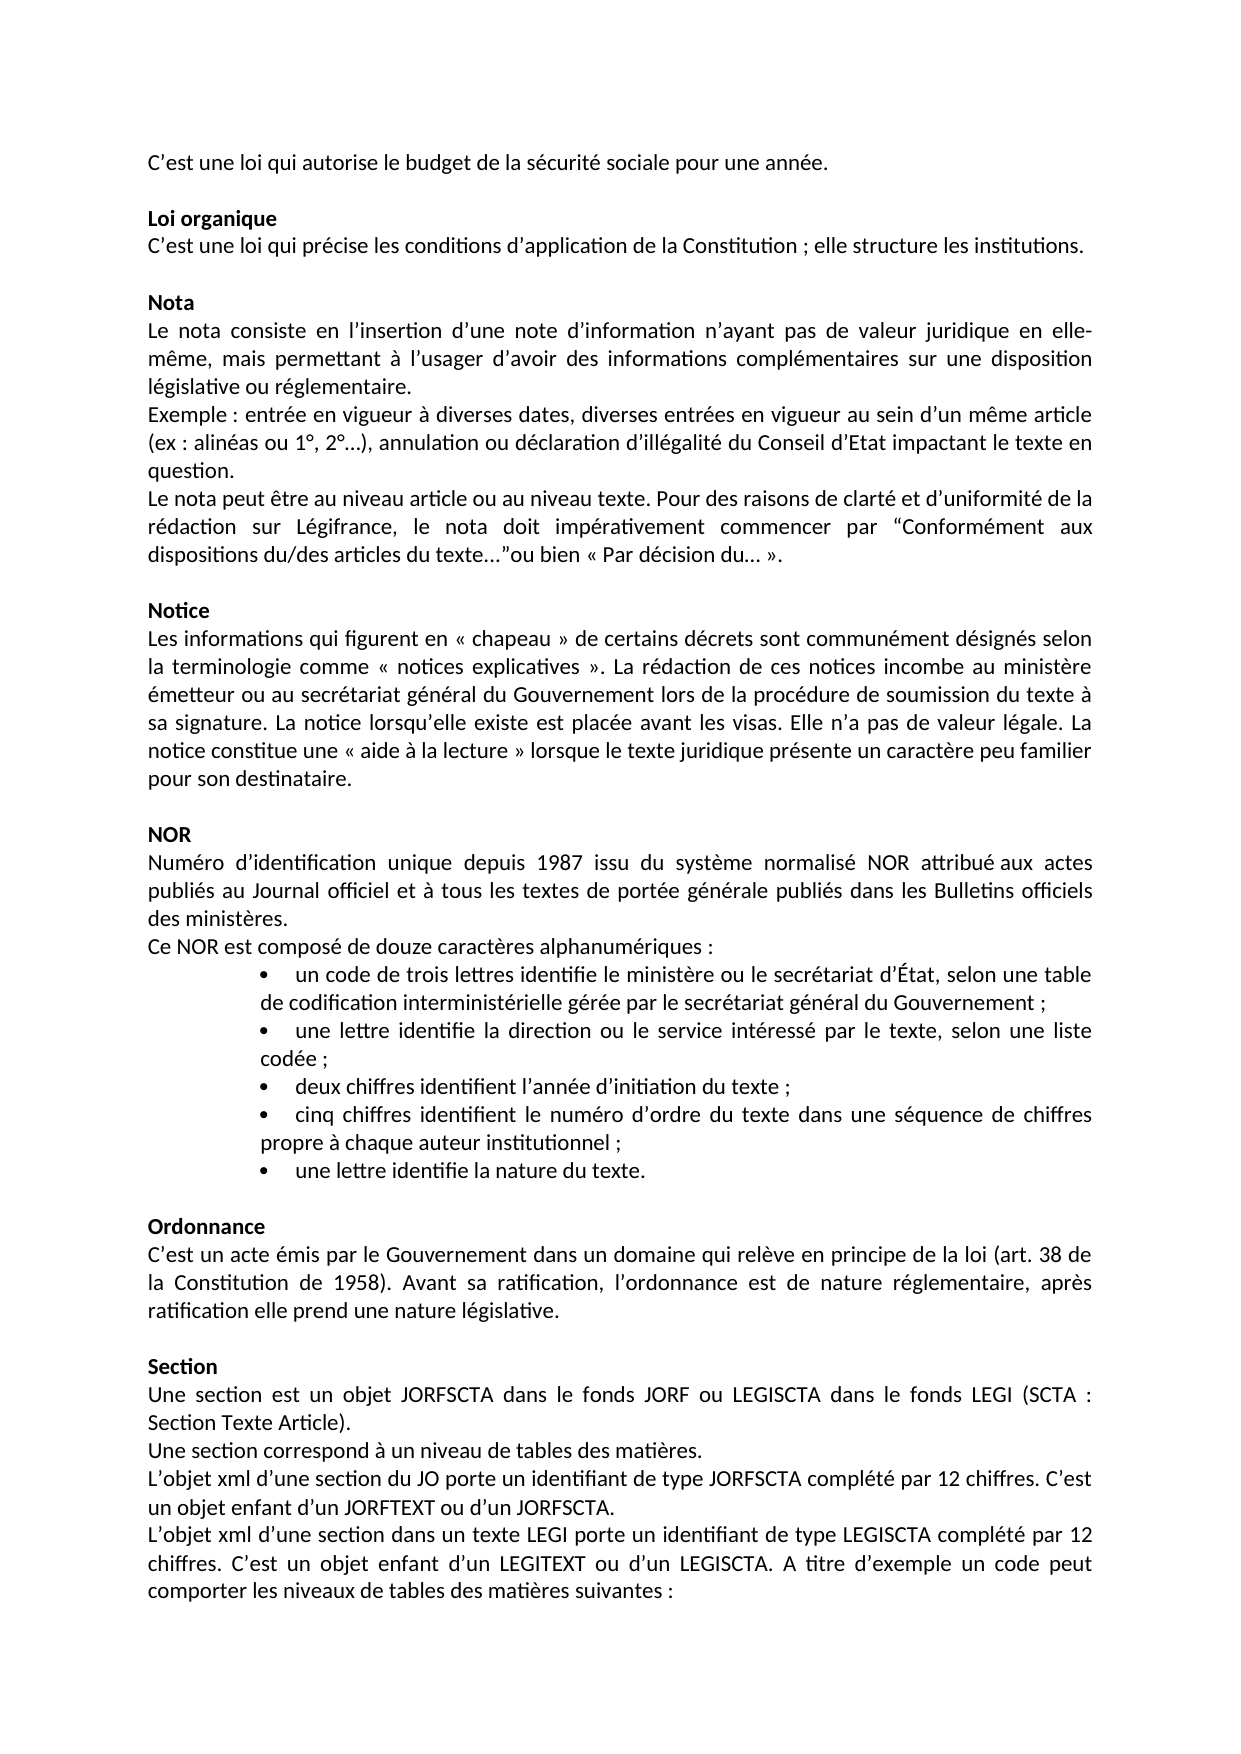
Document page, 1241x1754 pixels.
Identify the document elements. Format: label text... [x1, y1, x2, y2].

text C’est une loi qui autorise le budget de la sécurité sociale pour une année. [148, 148, 1093, 176]
text Le nota consiste en l’insertion d’une note d’information n’ayant pas de valeur juridique en elle-même, mais permettant à l’usager d’avoir des informations complémentaires sur une disposition législative ou réglementaire. [148, 316, 1093, 400]
list un code de trois lettres identifie le ministère ou le secrétariat d’État, selon une table de codification interministérielle gérée par le secrétariat général du Gouvernement ; [260, 960, 1093, 1016]
list deux chiffres identifient l’année d’initiation du texte ; [260, 1072, 1093, 1100]
text Les informations qui figurent en « chapeau » de certains décrets sont communément désignés selon la terminologie comme « notices explicatives ». La rédaction de ces notices incombe au ministère émetteur ou au secrétariat général du Gouvernement lors de la procédure de soumission du texte à sa signature. La notice lorsqu’elle existe est placée avant les visas. Elle n’a pas de valeur légale. La notice constitue une « aide à la lecture » lorsque le texte juridique présente un caractère peu familier pour son destinataire. [148, 624, 1093, 792]
text Nota [148, 288, 1093, 316]
text C’est une loi qui précise les conditions d’application de la Constitution ; elle structure les institutions. [148, 232, 1093, 260]
text Numéro d’identification unique depuis 1987 issu du système normalisé NOR attribué aux actes publiés au Journal officiel et à tous les textes de portée générale publiés dans les Bulletins officiels des ministères. [148, 848, 1093, 932]
text NOR [148, 820, 1093, 848]
list une lettre identifie la nature du texte. [260, 1156, 1093, 1184]
text Loi organique [148, 204, 1093, 232]
text L’objet xml d’une section dans un texte LEGI porte un identifiant de type LEGISCTA complété par 12 chiffres. C’est un objet enfant d’un LEGITEXT ou d’un LEGISCTA. A titre d’exemple un code peut comporter les niveaux de tables des matières suivantes : [148, 1521, 1093, 1605]
text C’est un acte émis par le Gouvernement dans un domaine qui relève en principe de la loi (art. 38 de la Constitution de 1958). Avant sa ratification, l’ordonnance est de nature réglementaire, après ratification elle prend une nature législative. [148, 1240, 1093, 1324]
text Le nota peut être au niveau article ou au niveau texte. Pour des raisons de clarté et d’uniformité de la rédaction sur Légifrance, le nota doit impérativement commencer par “Conformément aux dispositions du/des articles du texte...”ou bien « Par décision du… ». [148, 484, 1093, 568]
text Section [148, 1352, 1093, 1381]
list cinq chiffres identifient le numéro d’ordre du texte dans une séquence de chiffres propre à chaque auteur institutionnel ; [260, 1100, 1093, 1156]
text Exemple : entrée en vigueur à diverses dates, diverses entrées en vigueur au sein d’un même article (ex : alinéas ou 1°, 2°…), annulation ou déclaration d’illégalité du Conseil d’Etat impactant le texte en question. [148, 400, 1093, 484]
text Une section correspond à un niveau de tables des matières. [148, 1437, 1093, 1464]
text Notice [148, 596, 1093, 624]
text Une section est un objet JORFSCTA dans le fonds JORF ou LEGISCTA dans le fonds LEGI (SCTA : Section Texte Article). [148, 1381, 1093, 1437]
text Ce NOR est composé de douze caractères alphanumériques : [148, 932, 1093, 960]
text Ordonnance [148, 1212, 1093, 1240]
text L’objet xml d’une section du JO porte un identifiant de type JORFSCTA complété par 12 chiffres. C’est un objet enfant d’un JORFTEXT ou d’un JORFSCTA. [148, 1464, 1093, 1521]
list une lettre identifie la direction ou le service intéressé par le texte, selon une liste codée ; [260, 1016, 1093, 1072]
